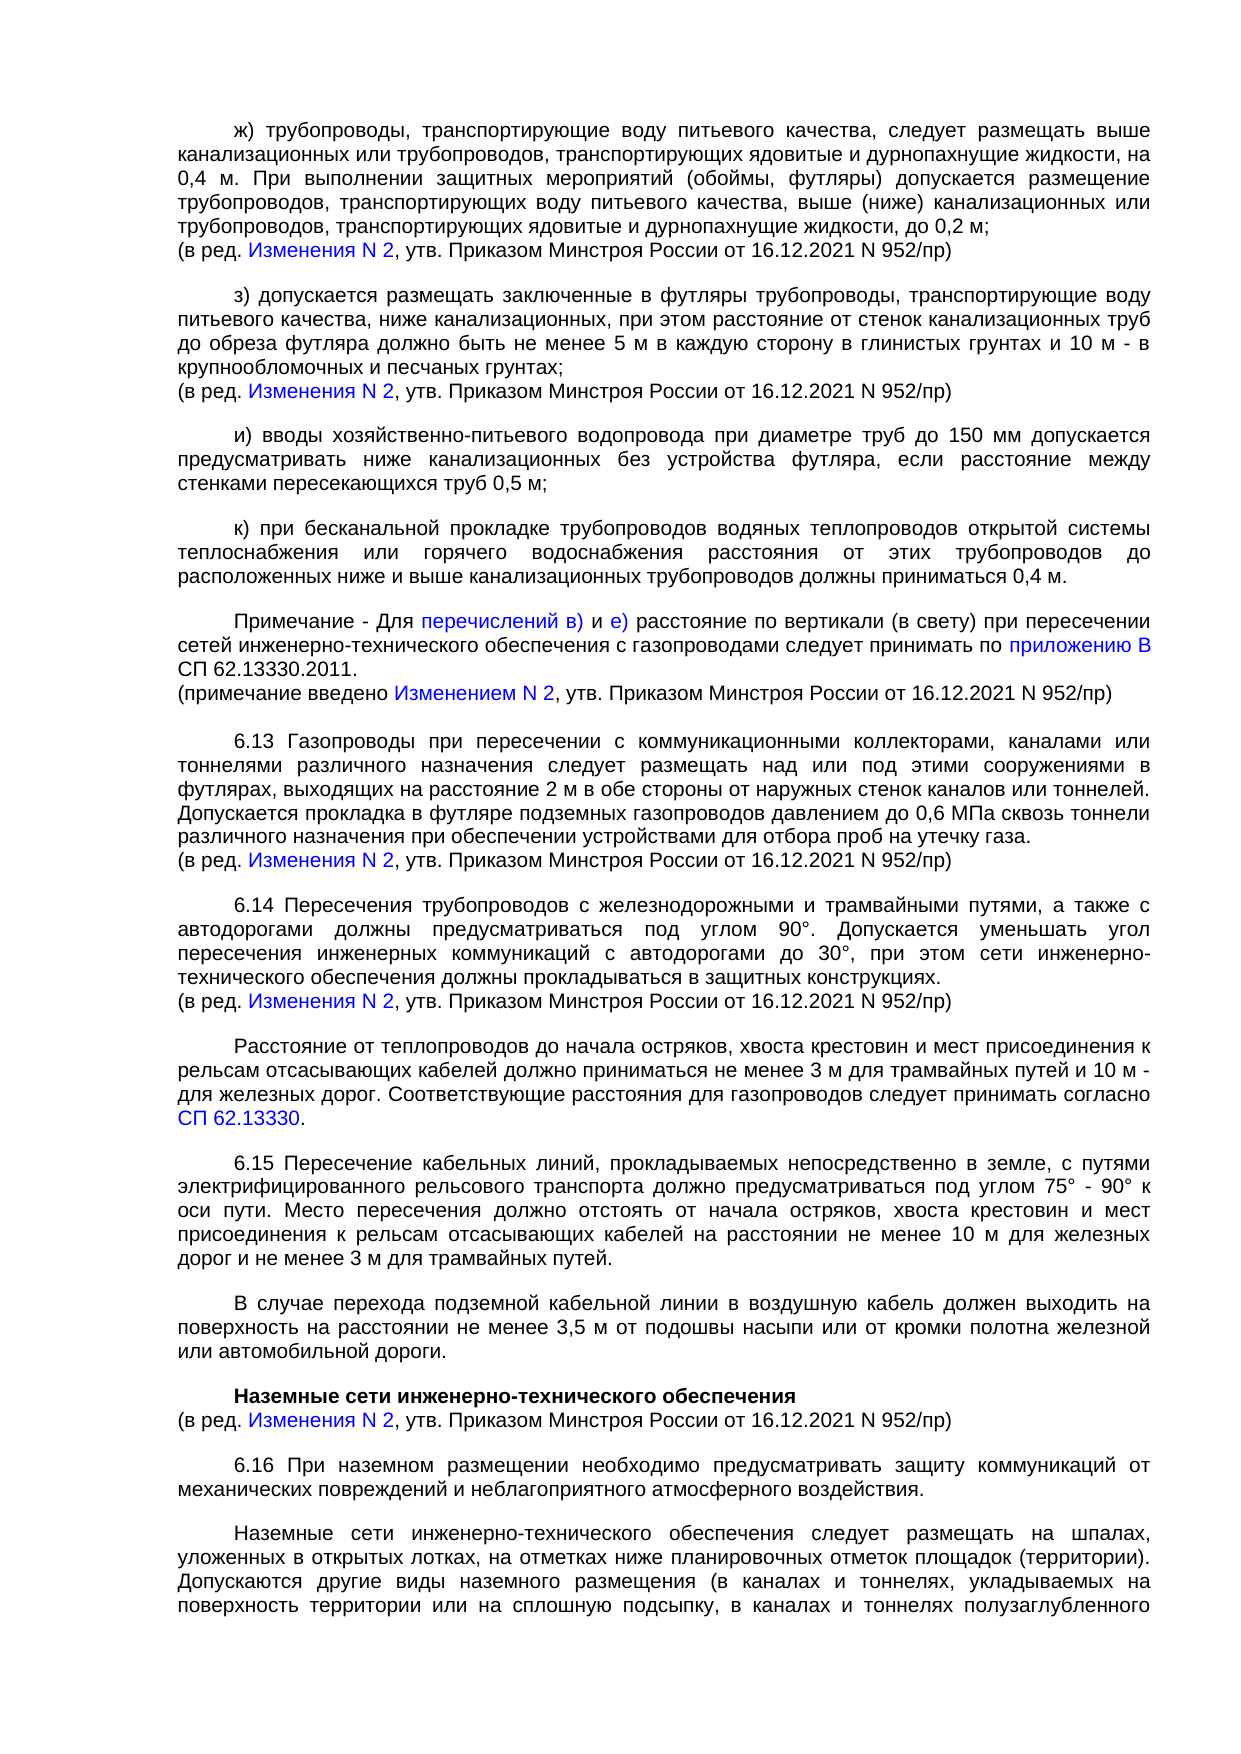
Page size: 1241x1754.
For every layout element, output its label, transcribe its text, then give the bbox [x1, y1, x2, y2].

text 6.16 При наземном размещении необходимо предусматривать защиту коммуникаций от механических повреждений и неблагоприятного атмосферного воздействия. [177, 1452, 1152, 1500]
title Наземные сети инженерно-технического обеспечения [177, 1384, 1152, 1408]
text (в ред. Изменения N 2, утв. Приказом Минстроя России от 16.12.2021 N 952/пр) [177, 848, 1152, 872]
text 6.14 Пересечения трубопроводов с железнодорожными и трамвайными путями, а также с автодорогами должны предусматриваться под углом 90°. Допускается уменьшать угол пересечения инженерных коммуникаций с автодорогами до 30°, при этом сети инженерно-технического обеспечения должны прокладываться в защитных конструкциях. [177, 893, 1152, 989]
text ж) трубопроводы, транспортирующие воду питьевого качества, следует размещать выше канализационных или трубопроводов, транспортирующих ядовитые и дурнопахнущие жидкости, на 0,4 м. При выполнении защитных мероприятий (обоймы, футляры) допускается размещение трубопроводов, транспортирующих воду питьевого качества, выше (ниже) канализационных или трубопроводов, транспортирующих ядовитые и дурнопахнущие жидкости, до 0,2 м; [177, 118, 1152, 238]
text В случае перехода подземной кабельной линии в воздушную кабель должен выходить на поверхность на расстоянии не менее 3,5 м от подошвы насыпи или от кромки полотна железной или автомобильной дороги. [177, 1291, 1152, 1363]
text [177, 1521, 1152, 1617]
text (в ред. Изменения N 2, утв. Приказом Минстроя России от 16.12.2021 N 952/пр) [177, 989, 1152, 1013]
text и) вводы хозяйственно-питьевого водопровода при диаметре труб до 150 мм допускается предусматривать ниже канализационных без устройства футляра, если расстояние между стенками пересекающихся труб 0,5 м; [177, 423, 1152, 495]
text 6.15 Пересечение кабельных линий, прокладываемых непосредственно в земле, с путями электрифицированного рельсового транспорта должно предусматриваться под углом 75° - 90° к оси пути. Место пересечения должно отстоять от начала остряков, хвоста крестовин и мест присоединения к рельсам отсасывающих кабелей на расстоянии не менее 10 м для железных дорог и не менее 3 м для трамвайных путей. [177, 1150, 1152, 1270]
text з) допускается размещать заключенные в футляры трубопроводы, транспортирующие воду питьевого качества, ниже канализационных, при этом расстояние от стенок канализационных труб до обреза футляра должно быть не менее 5 м в каждую сторону в глинистых грунтах и 10 м - в крупнообломочных и песчаных грунтах; [177, 283, 1152, 378]
text Расстояние от теплопроводов до начала остряков, хвоста крестовин и мест присоединения к рельсам отсасывающих кабелей должно приниматься не менее 3 м для трамвайных путей и 10 м - для железных дорог. Соответствующие расстояния для газопроводов следует принимать согласно СП 62.13330. [177, 1034, 1152, 1129]
text 6.13 Газопроводы при пересечении с коммуникационными коллекторами, каналами или тоннелями различного назначения следует размещать над или под этими сооружениями в футлярах, выходящих на расстояние 2 м в обе стороны от наружных стенок каналов или тоннелей. Допускается прокладка в футляре подземных газопроводов давлением до 0,6 МПа сквозь тоннели различного назначения при обеспечении устройствами для отбора проб на утечку газа. [177, 728, 1152, 848]
text (в ред. Изменения N 2, утв. Приказом Минстроя России от 16.12.2021 N 952/пр) [177, 1408, 1152, 1432]
text (в ред. Изменения N 2, утв. Приказом Минстроя России от 16.12.2021 N 952/пр) [177, 378, 1152, 402]
text (в ред. Изменения N 2, утв. Приказом Минстроя России от 16.12.2021 N 952/пр) [177, 238, 1152, 262]
text Примечание - Для перечислений в) и е) расстояние по вертикали (в свету) при пересечении сетей инженерно-технического обеспечения с газопроводами следует принимать по приложению В СП 62.13330.2011. [177, 609, 1152, 681]
text к) при бесканальной прокладке трубопроводов водяных теплопроводов открытой системы теплоснабжения или горячего водоснабжения расстояния от этих трубопроводов до расположенных ниже и выше канализационных трубопроводов должны приниматься 0,4 м. [177, 516, 1152, 588]
text (примечание введено Изменением N 2, утв. Приказом Минстроя России от 16.12.2021 N 952/пр) [177, 681, 1152, 704]
